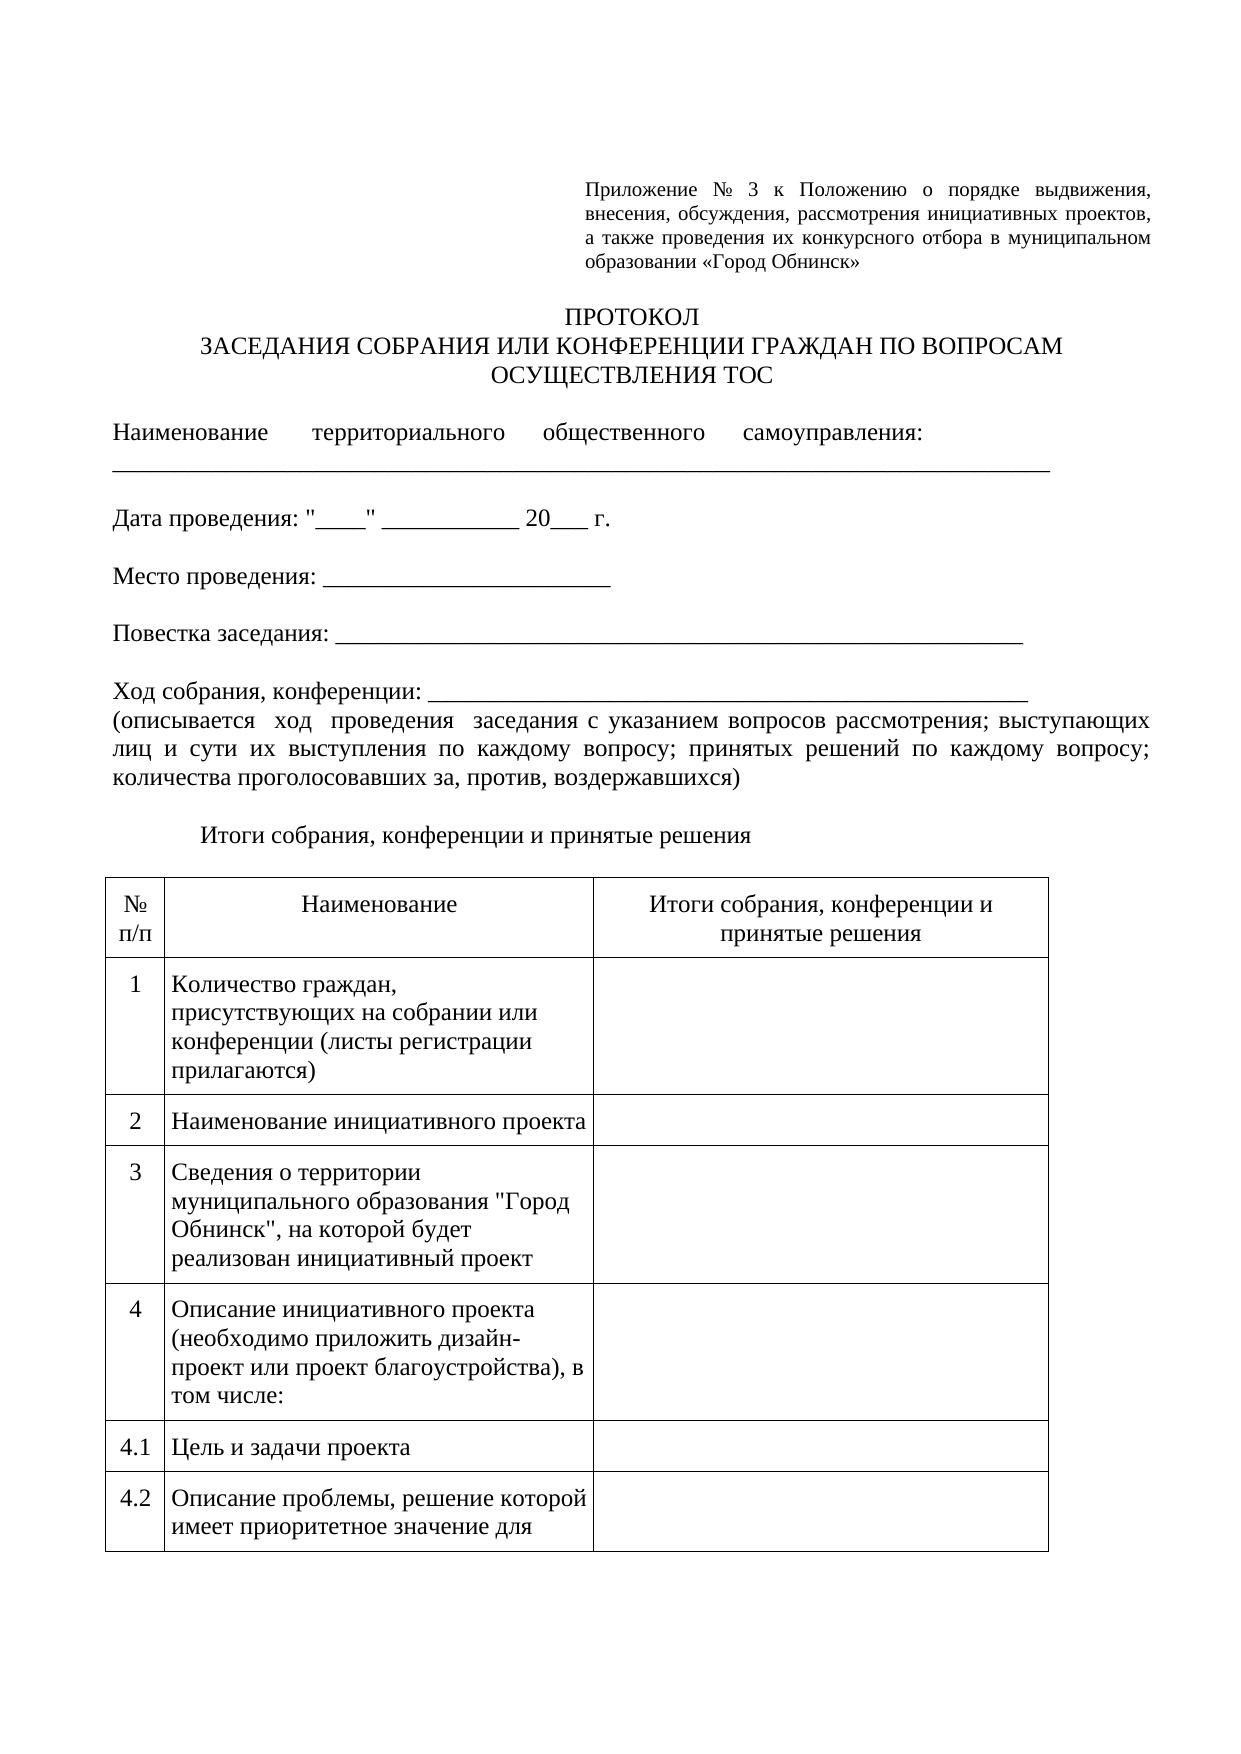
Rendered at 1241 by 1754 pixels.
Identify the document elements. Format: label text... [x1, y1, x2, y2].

text Итоги собрания, конференции и принятые решения [112, 820, 1152, 848]
table_cell [594, 1472, 1048, 1551]
table_cell 2 [106, 1095, 164, 1145]
table_cell [594, 1146, 1048, 1283]
table_cell 4 [106, 1284, 164, 1420]
text Приложение № 3 к Положению о порядке выдвижения, внесения, обсуждения, рассмотрения инициативных проектов, а также проведения их конкурсного отбора в муниципальном образовании «Город Обнинск» [585, 177, 1152, 273]
text (описывается ход проведения заседания с указанием вопросов рассмотрения; выступающих лиц и сути их выступления по каждому вопросу; принятых решений по каждому вопросу; количества проголосовавших за, против, воздержавшихся) [112, 705, 1152, 791]
table_cell [594, 1421, 1048, 1471]
text Дата проведения: "____" ___________ 20___ г. [112, 503, 1152, 532]
table_header № п/п [106, 878, 164, 957]
table_cell Наименование инициативного проекта [165, 1095, 593, 1145]
table_cell 3 [106, 1146, 164, 1283]
text Повестка заседания: _______________________________________________________ [112, 618, 1152, 647]
table_cell 4.1 [106, 1421, 164, 1471]
table_cell 1 [106, 958, 164, 1094]
text ЗАСЕДАНИЯ СОБРАНИЯ ИЛИ КОНФЕРЕНЦИИ ГРАЖДАН ПО ВОПРОСАМ ОСУЩЕСТВЛЕНИЯ ТОС [112, 331, 1152, 388]
text ПРОТОКОЛ [112, 302, 1152, 331]
table_cell Количество граждан, присутствующих на собрании или конференции (листы регистрации прилагаются) [165, 958, 593, 1094]
table_cell [594, 1095, 1048, 1145]
text Наименование территориального общественного самоуправления: [112, 417, 1152, 446]
table_cell 4.2 [106, 1472, 164, 1551]
table_cell [594, 1284, 1048, 1420]
table_header Итоги собрания, конференции и принятые решения [594, 878, 1048, 957]
table_header Наименование [165, 878, 593, 957]
table_cell Описание инициативного проекта (необходимо приложить дизайн-проект или проект благоустройства), в том числе: [165, 1284, 593, 1420]
table_cell [594, 958, 1048, 1094]
table_cell Сведения о территории муниципального образования "Город Обнинск", на которой будет реализован инициативный проект [165, 1146, 593, 1283]
text Место проведения: _______________________ [112, 561, 1152, 590]
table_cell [165, 1472, 593, 1551]
text Ход собрания, конференции: ________________________________________________ [112, 676, 1152, 705]
text ___________________________________________________________________________ [112, 446, 1152, 475]
table_cell Цель и задачи проекта [165, 1421, 593, 1471]
